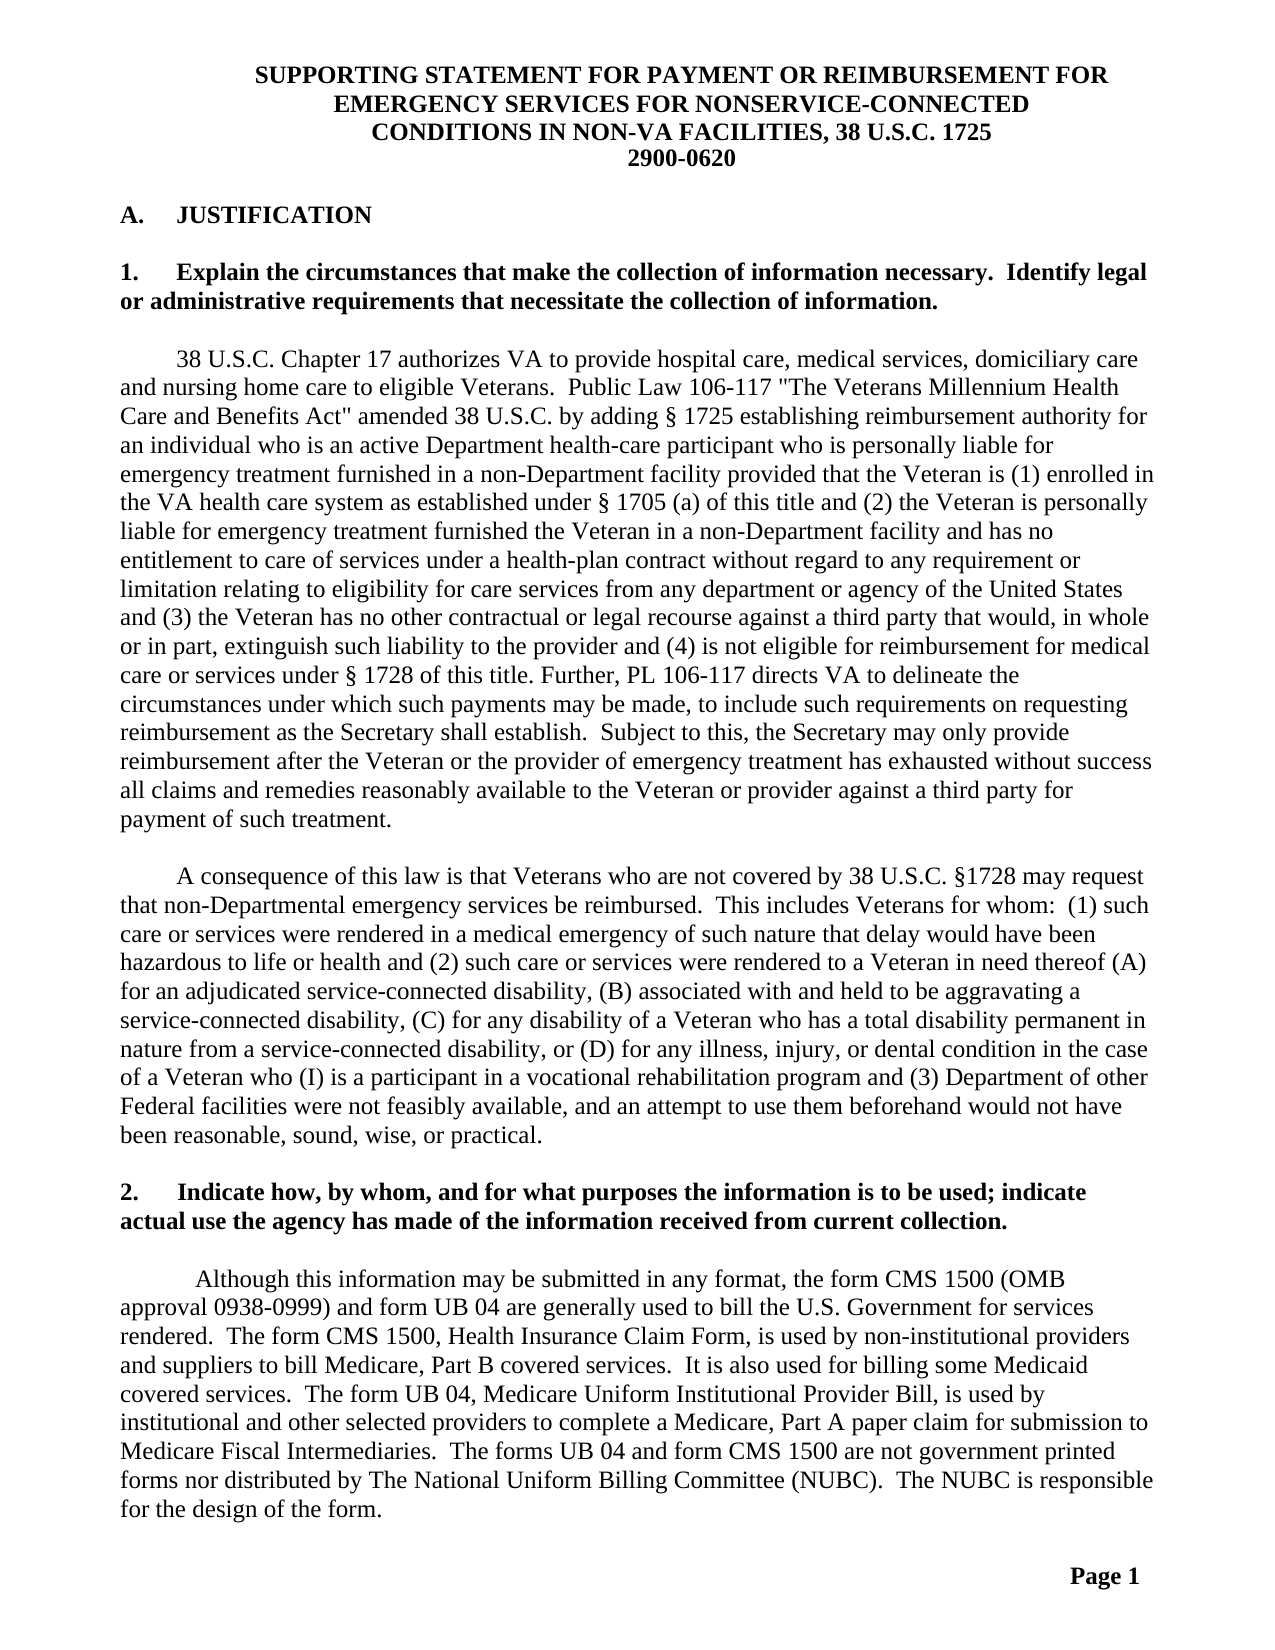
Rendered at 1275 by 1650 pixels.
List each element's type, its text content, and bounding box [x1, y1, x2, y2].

text 38 U.S.C. Chapter 17 authorizes VA to provide hospital care, medical services, domiciliary care and nursing home care to eligible Veterans. Public Law 106-117 "The Veterans Millennium Health Care and Benefits Act" amended 38 U.S.C. by adding § 1725 establishing reimbursement authority for an individual who is an active Department health-care participant who is personally liable for emergency treatment furnished in a non-Department facility provided that the Veteran is (1) enrolled in the VA health care system as established under § 1705 (a) of this title and (2) the Veteran is personally liable for emergency treatment furnished the Veteran in a non-Department facility and has no entitlement to care of services under a health-plan contract without regard to any requirement or limitation relating to eligibility for care services from any department or agency of the United States and (3) the Veteran has no other contractual or legal recourse against a third party that would, in whole or in part, extinguish such liability to the provider and (4) is not eligible for reimbursement for medical care or services under § 1728 of this title. Further, PL 106-117 directs VA to delineate the circumstances under which such payments may be made, to include such requirements on requesting reimbursement as the Secretary shall establish. Subject to this, the Secretary may only provide reimbursement after the Veteran or the provider of emergency treatment has exhausted without success all claims and remedies reasonably available to the Veteran or provider against a third party for payment of such treatment. [120, 344, 1155, 832]
subtitle A. JUSTIFICATION [120, 200, 1155, 229]
text A consequence of this law is that Veterans who are not covered by 38 U.S.C. §1728 may request that non-Departmental emergency services be reimbursed. This includes Veterans for whom: (1) such care or services were rendered in a medical emergency of such nature that delay would have been hazardous to life or health and (2) such care or services were rendered to a Veteran in need thereof (A) for an adjudicated service-connected disability, (B) associated with and held to be aggravating a service-connected disability, (C) for any disability of a Veteran who has a total disability permanent in nature from a service-connected disability, or (D) for any illness, injury, or dental condition in the case of a Veteran who (I) is a participant in a vocational rehabilitation program and (3) Department of other Federal facilities were not feasibly available, and an attempt to use them beforehand would not have been reasonable, sound, wise, or practical. [120, 861, 1155, 1149]
text 1. Explain the circumstances that make the collection of information necessary. Identify legal or administrative requirements that necessitate the collection of information. [120, 257, 1155, 315]
text Although this information may be submitted in any format, the form CMS 1500 (OMB approval 0938-0999) and form UB 04 are generally used to bill the U.S. Government for services rendered. The form CMS 1500, Health Insurance Claim Form, is used by non-institutional providers and suppliers to bill Medicare, Part B covered services. It is also used for billing some Medicaid covered services. The form UB 04, Medicare Uniform Institutional Provider Bill, is used by institutional and other selected providers to complete a Medicare, Part A paper claim for submission to Medicare Fiscal Intermediaries. The forms UB 04 and form CMS 1500 are not government printed forms nor distributed by The National Uniform Billing Committee (NUBC). The NUBC is responsible for the design of the form. [120, 1264, 1155, 1522]
text 2. Indicate how, by whom, and for what purposes the information is to be used; indicate actual use the agency has made of the information received from current collection. [120, 1177, 1155, 1235]
